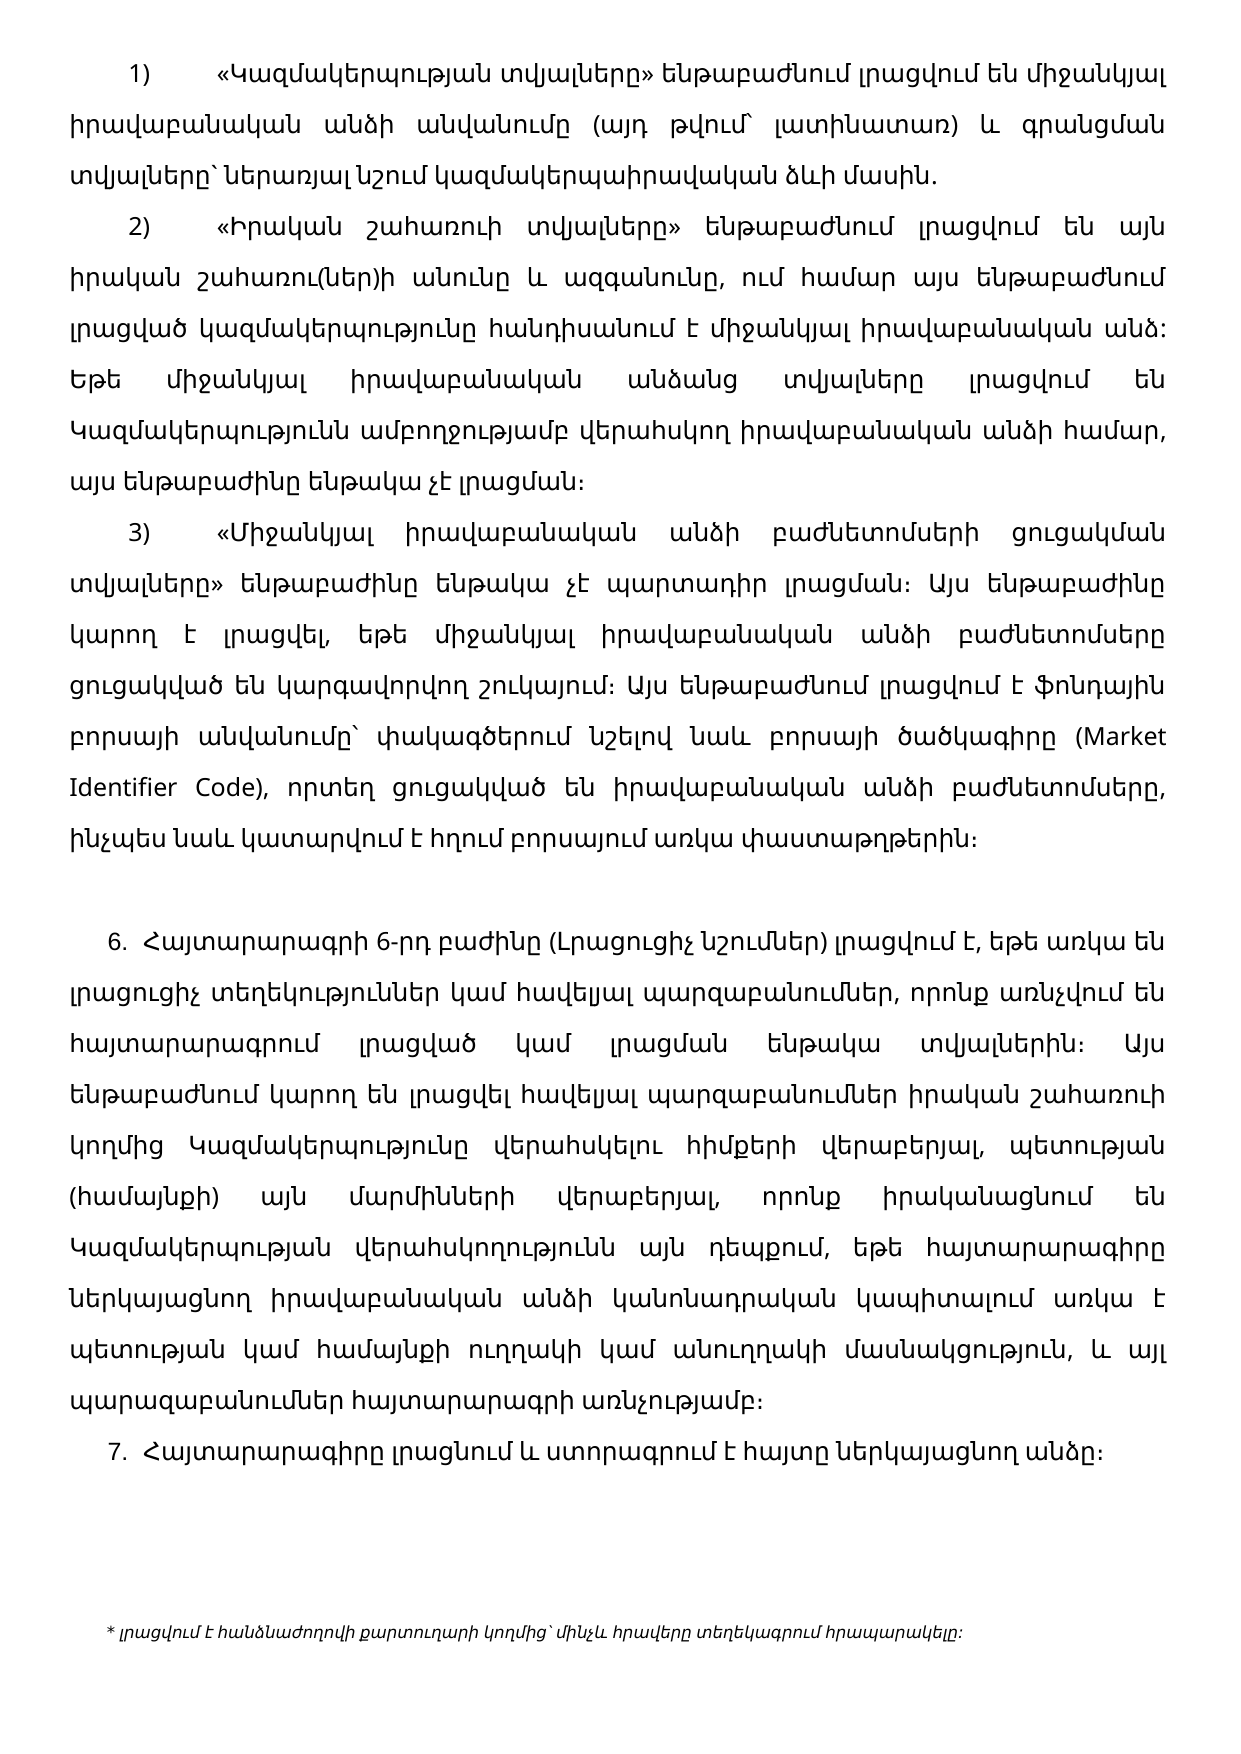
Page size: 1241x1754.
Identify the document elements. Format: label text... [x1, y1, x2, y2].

list Հայտարարագրի 6-րդ բաժինը (Լրացուցիչ նշումներ) լրացվում է, եթե առկա են լրացուցիչ տեղեկություններ կամ հավելյալ պարզաբանումներ, որոնք առնչվում են հայտարարագրում լրացված կամ լրացման ենթակա տվյալներին։ Այս ենթաբաժնում կարող են լրացվել հավելյալ պարզաբանումներ իրական շահառուի կողմից Կազմակերպությունը վերահսկելու հիմքերի վերաբերյալ, պետության (համայնքի) այն մարմինների վերաբերյալ, որոնք իրականացնում են Կազմակերպության վերահսկողությունն այն դեպքում, եթե հայտարարագիրը ներկայացնող իրավաբանական անձի կանոնադրական կապիտալում առկա է պետության կամ համայնքի ուղղակի կամ անուղղակի մասնակցություն, և այլ պարազաբանումներ հայտարարագրի առնչությամբ։ [69, 923, 1167, 1417]
list «Իրական շահառուի տվյալները» ենթաբաժնում լրացվում են այն իրական շահառու(ներ)ի անունը և ազգանունը, ում համար այս ենթաբաժնում լրացված կազմակերպությունը հանդիսանում է միջանկյալ իրավաբանական անձ: Եթե միջանկյալ իրավաբանական անձանց տվյալները լրացվում են Կազմակերպությունն ամբողջությամբ վերահսկող իրավաբանական անձի համար, այս ենթաբաժինը ենթակա չէ լրացման։ [69, 209, 1167, 498]
text * լրացվում է հանձնաժողովի քարտուղարի կողմից` մինչև հրավերը տեղեկագրում հրապարակելը: [107, 1620, 1167, 1643]
list «Կազմակերպության տվյալները» ենթաբաժնում լրացվում են միջանկյալ իրավաբանական անձի անվանումը (այդ թվում՝ լատինատառ) և գրանցման տվյալները` ներառյալ նշում կազմակերպաիրավական ձևի մասին. [69, 56, 1167, 192]
list Հայտարարագիրը լրացնում և ստորագրում է հայտը ներկայացնող անձը։ [69, 1434, 1167, 1468]
list «Միջանկյալ իրավաբանական անձի բաժնետոմսերի ցուցակման տվյալները» ենթաբաժինը ենթակա չէ պարտադիր լրացման։ Այս ենթաբաժինը կարող է լրացվել, եթե միջանկյալ իրավաբանական անձի բաժնետոմսերը ցուցակված են կարգավորվող շուկայում։ Այս ենթաբաժնում լրացվում է ֆոնդային բորսայի անվանումը՝ փակագծերում նշելով նաև բորսայի ծածկագիրը (Market Identifier Code), որտեղ ցուցակված են իրավաբանական անձի բաժնետոմսերը, ինչպես նաև կատարվում է հղում բորսայում առկա փաստաթղթերին։ [69, 515, 1167, 855]
